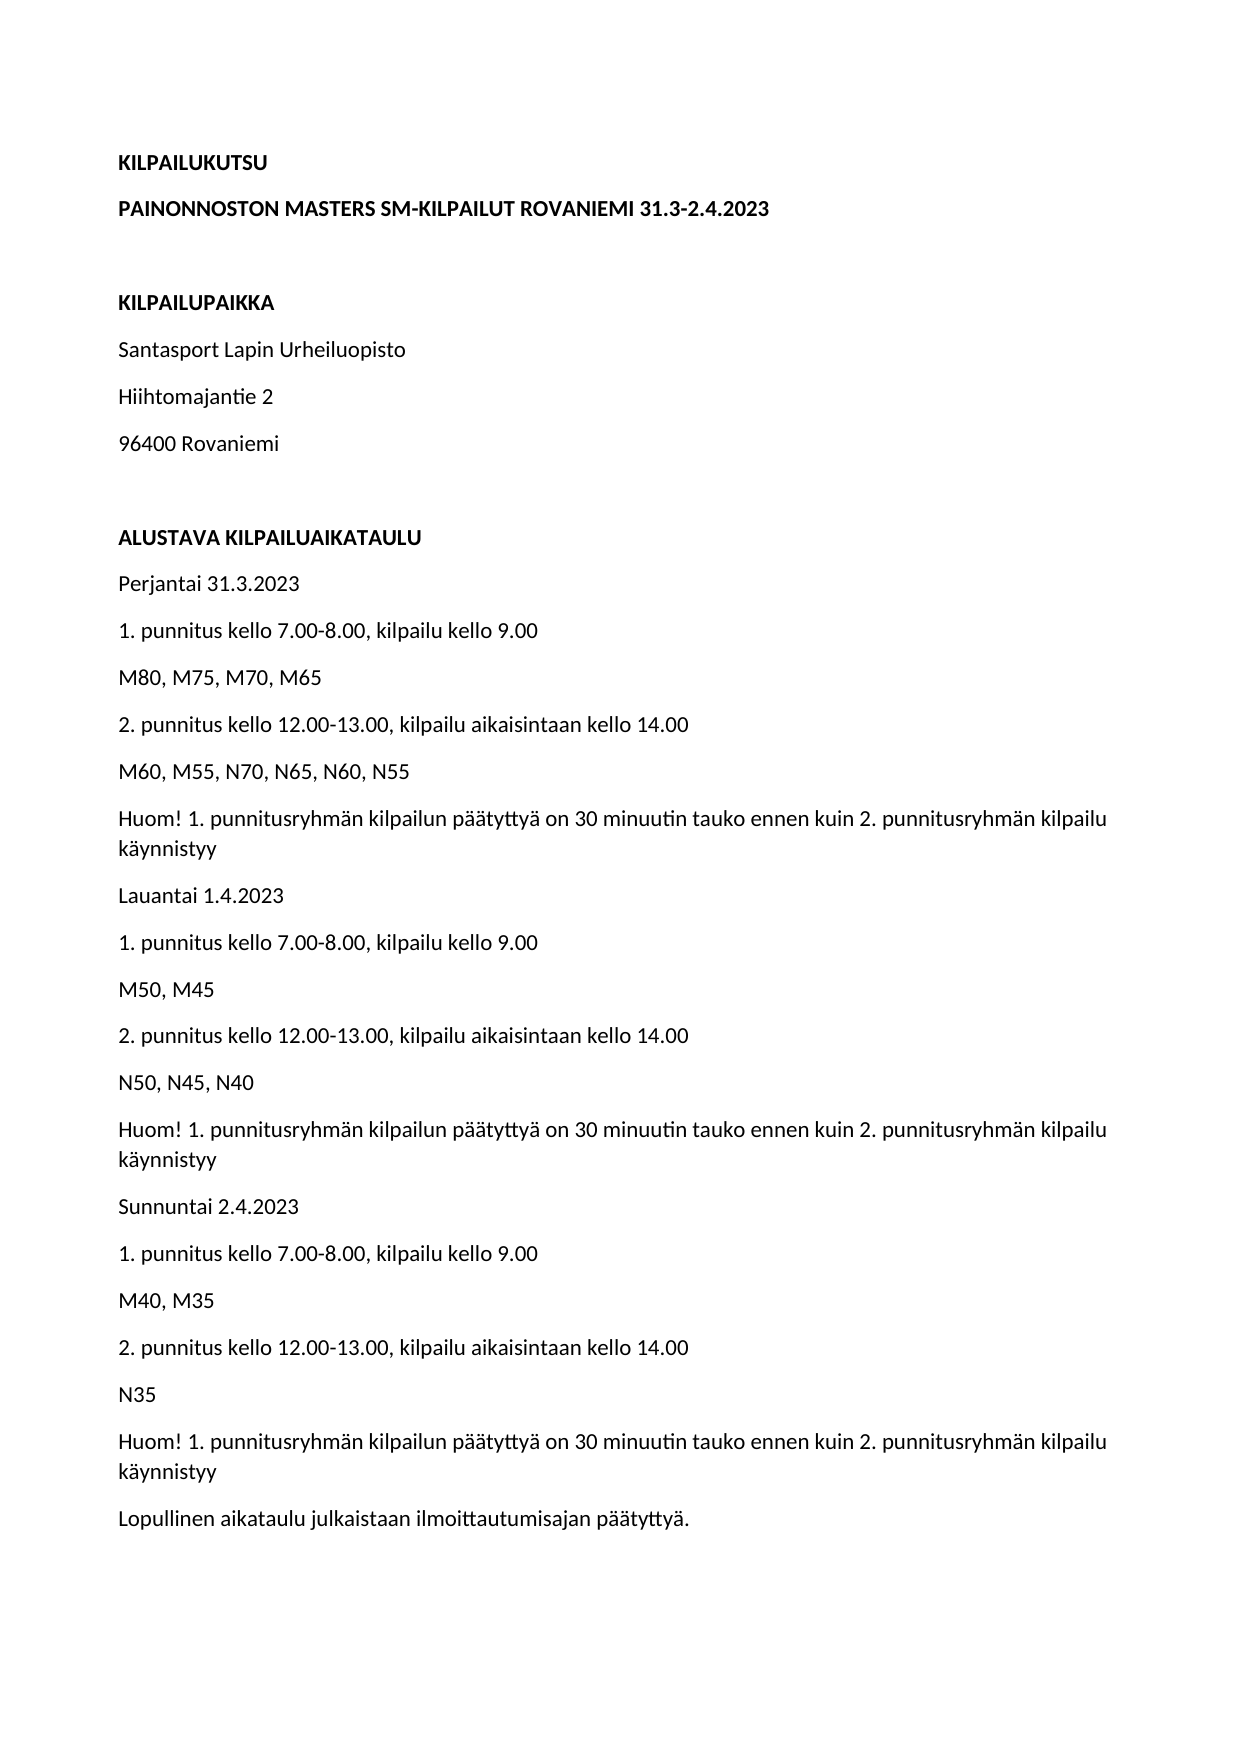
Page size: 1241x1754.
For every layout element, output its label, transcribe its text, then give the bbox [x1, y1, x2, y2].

text Huom! 1. punnitusryhmän kilpailun päätyttyä on 30 minuutin tauko ennen kuin 2. punnitusryhmän kilpailu käynnistyy [118, 804, 1122, 862]
text N35 [118, 1380, 1122, 1408]
text Lauantai 1.4.2023 [118, 881, 1122, 909]
text Huom! 1. punnitusryhmän kilpailun päätyttyä on 30 minuutin tauko ennen kuin 2. punnitusryhmän kilpailu käynnistyy [118, 1427, 1122, 1485]
text ALUSTAVA KILPAILUAIKATAULU [118, 523, 1122, 551]
text Sunnuntai 2.4.2023 [118, 1192, 1122, 1220]
text M40, M35 [118, 1286, 1122, 1314]
text 2. punnitus kello 12.00-13.00, kilpailu aikaisintaan kello 14.00 [118, 710, 1122, 738]
text M50, M45 [118, 975, 1122, 1003]
text N50, N45, N40 [118, 1068, 1122, 1096]
text Perjantai 31.3.2023 [118, 569, 1122, 597]
text Santasport Lapin Urheiluopisto [118, 335, 1122, 363]
text KILPAILUPAIKKA [118, 288, 1122, 316]
text 96400 Rovaniemi [118, 429, 1122, 457]
text M60, M55, N70, N65, N60, N55 [118, 757, 1122, 785]
text Hiihtomajantie 2 [118, 382, 1122, 410]
text KILPAILUKUTSU [118, 148, 1122, 176]
text 1. punnitus kello 7.00-8.00, kilpailu kello 9.00 [118, 1239, 1122, 1267]
text 1. punnitus kello 7.00-8.00, kilpailu kello 9.00 [118, 928, 1122, 956]
text 2. punnitus kello 12.00-13.00, kilpailu aikaisintaan kello 14.00 [118, 1333, 1122, 1361]
text M80, M75, M70, M65 [118, 663, 1122, 691]
text PAINONNOSTON MASTERS SM-KILPAILUT ROVANIEMI 31.3-2.4.2023 [118, 194, 1122, 222]
text 2. punnitus kello 12.00-13.00, kilpailu aikaisintaan kello 14.00 [118, 1022, 1122, 1049]
text Lopullinen aikataulu julkaistaan ilmoittautumisajan päätyttyä. [118, 1504, 1122, 1532]
text Huom! 1. punnitusryhmän kilpailun päätyttyä on 30 minuutin tauko ennen kuin 2. punnitusryhmän kilpailu käynnistyy [118, 1115, 1122, 1173]
text 1. punnitus kello 7.00-8.00, kilpailu kello 9.00 [118, 616, 1122, 644]
